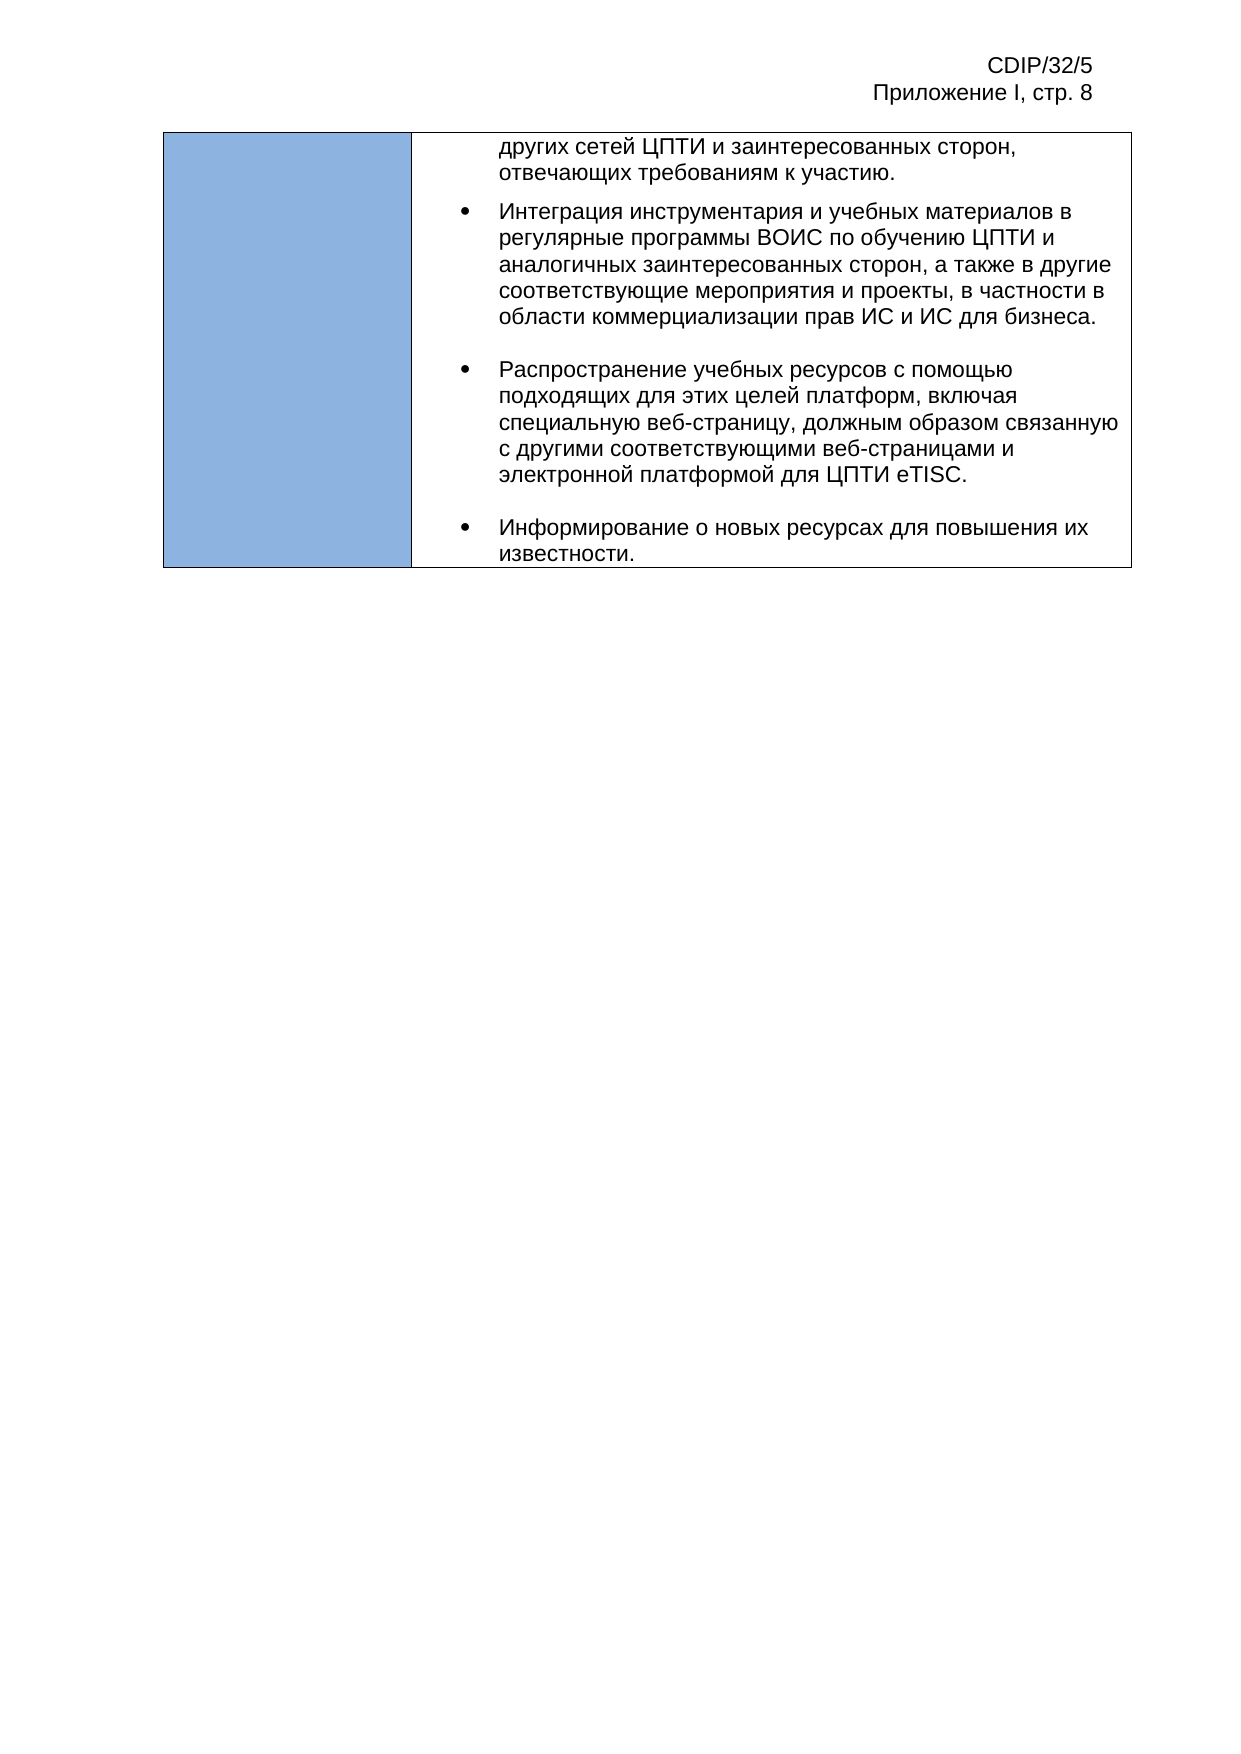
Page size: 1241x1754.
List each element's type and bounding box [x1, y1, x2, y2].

table_cell [164, 133, 411, 567]
table_cell [412, 133, 1131, 567]
